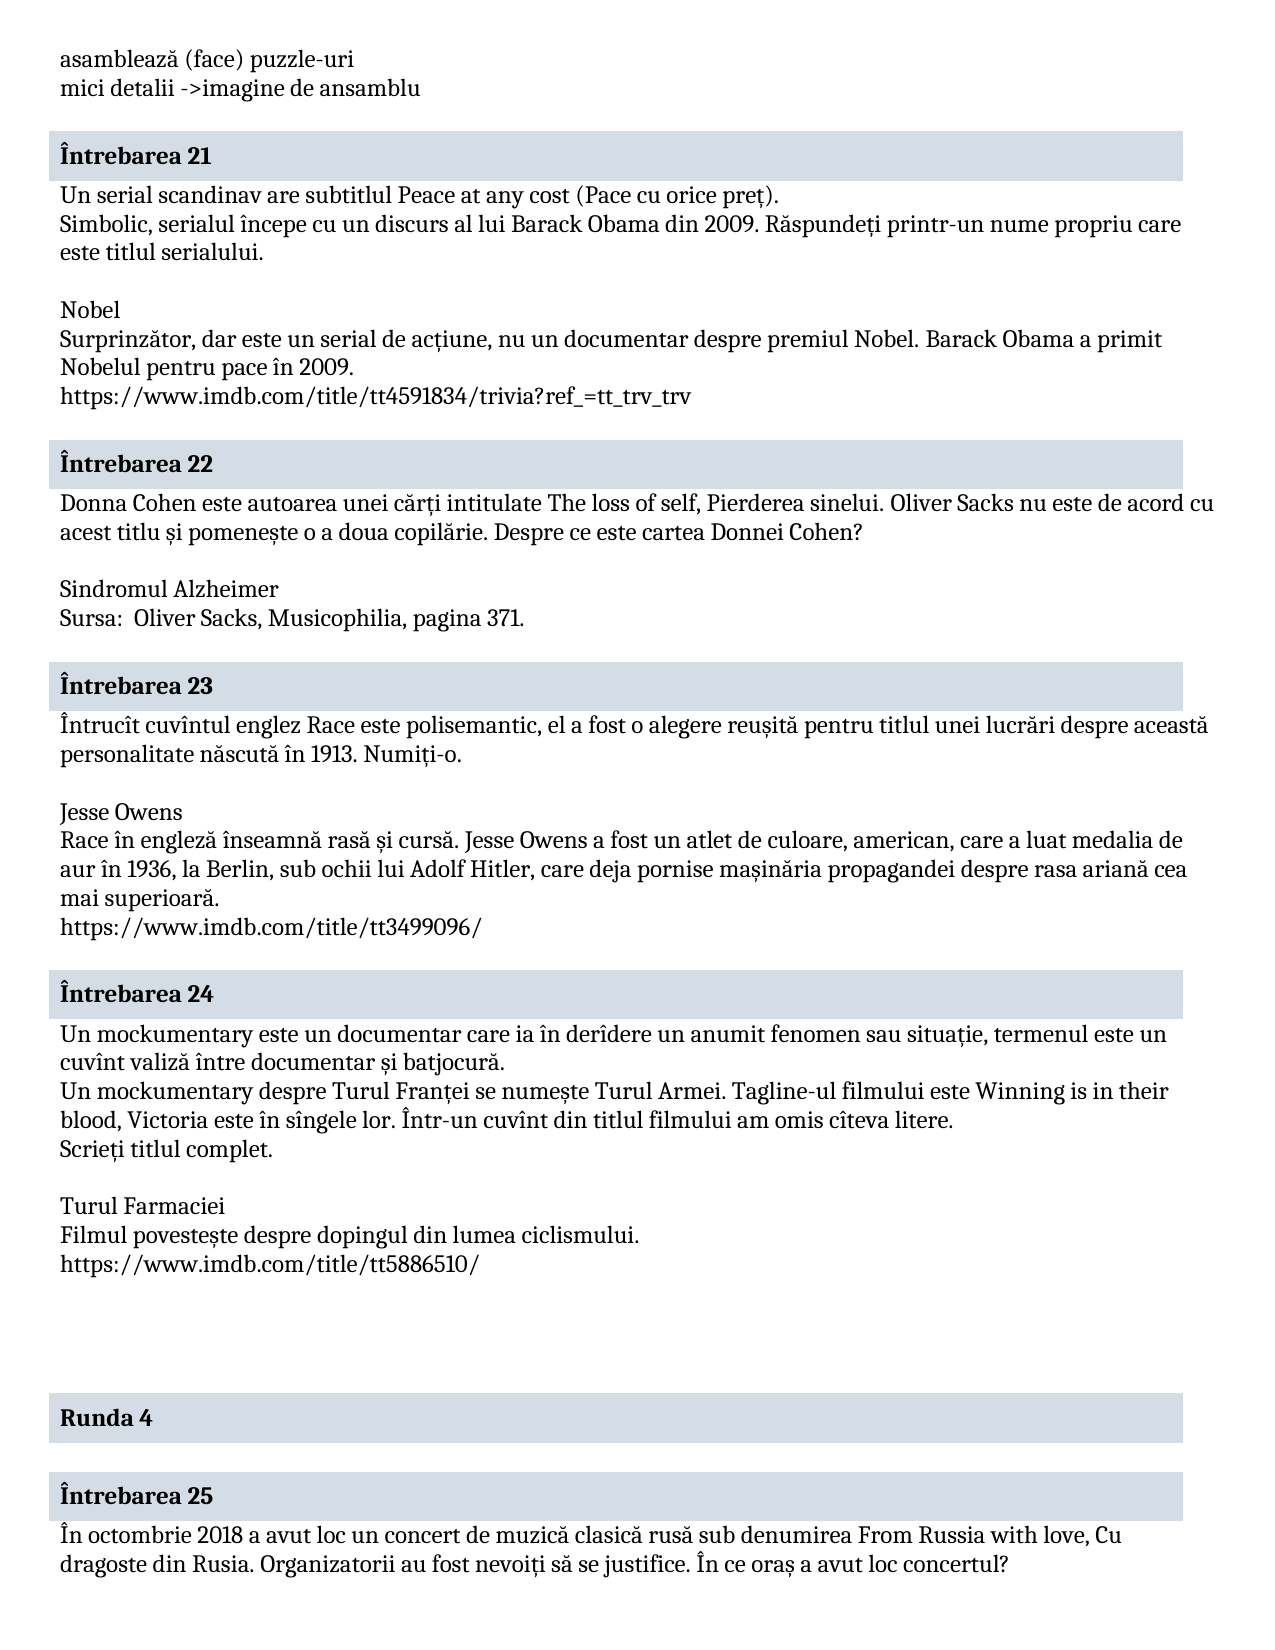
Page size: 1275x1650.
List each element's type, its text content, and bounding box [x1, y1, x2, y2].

text mici detalii ->imagine de ansamblu [60, 74, 1215, 102]
table_header Întrebarea 24 [49, 970, 1183, 1019]
text asamblează (face) puzzle-uri [60, 45, 1215, 74]
text În octombrie 2018 a avut loc un concert de muzică clasică rusă sub denumirea From Russia with love, Cu dragoste din Rusia. Organizatorii au fost nevoiți să se justifice. În ce oraș a avut loc concertul? [60, 1521, 1215, 1579]
text Jesse Owens [60, 797, 1215, 826]
table_header Întrebarea 21 [49, 131, 1183, 181]
table_header Întrebarea 23 [49, 662, 1183, 711]
text Turul Farmaciei [60, 1192, 1215, 1221]
text Simbolic, serialul începe cu un discurs al lui Barack Obama din 2009. Răspundeți printr-un nume propriu care este titlul serialului. [60, 209, 1215, 267]
table_header Runda 4 [49, 1393, 1183, 1443]
text Race în engleză înseamnă rasă și cursă. Jesse Owens a fost un atlet de culoare, american, care a luat medalia de aur în 1936, la Berlin, sub ochii lui Adolf Hitler, care deja pornise mașinăria propagandei despre rasa ariană cea mai superioară. [60, 826, 1215, 912]
text Sindromul Alzheimer [60, 575, 1215, 604]
text Sursa: Oliver Sacks, Musicophilia, pagina 371. [60, 604, 1215, 633]
table_header Întrebarea 22 [49, 440, 1183, 489]
text Un serial scandinav are subtitlul Peace at any cost (Pace cu orice preț). [60, 181, 1215, 209]
text Donna Cohen este autoarea unei cărți intitulate The loss of self, Pierderea sinelui. Oliver Sacks nu este de acord cu acest titlu și pomenește o a doua copilărie. Despre ce este cartea Donnei Cohen? [60, 489, 1215, 547]
text Surprinzător, dar este un serial de acțiune, nu un documentar despre premiul Nobel. Barack Obama a primit Nobelul pentru pace în 2009. [60, 324, 1215, 382]
text Un mockumentary este un documentar care ia în derîdere un anumit fenomen sau situație, termenul este un cuvînt valiză între documentar și batjocură. [60, 1019, 1215, 1077]
text https://www.imdb.com/title/tt5886510/ [60, 1249, 1215, 1278]
text Filmul povestește despre dopingul din lumea ciclismului. [60, 1221, 1215, 1249]
text Nobel [60, 296, 1215, 324]
text Întrucît cuvîntul englez Race este polisemantic, el a fost o alegere reușită pentru titlul unei lucrări despre această personalitate născută în 1913. Numiți-o. [60, 711, 1215, 769]
text Scrieți titlul complet. [60, 1134, 1215, 1163]
text https://www.imdb.com/title/tt4591834/trivia?ref_=tt_trv_trv [60, 382, 1215, 411]
text Un mockumentary despre Turul Franței se numește Turul Armei. Tagline-ul filmului este Winning is in their blood, Victoria este în sîngele lor. Într-un cuvînt din titlul filmului am omis cîteva litere. [60, 1077, 1215, 1134]
text https://www.imdb.com/title/tt3499096/ [60, 912, 1215, 941]
table_header Întrebarea 25 [49, 1472, 1183, 1521]
